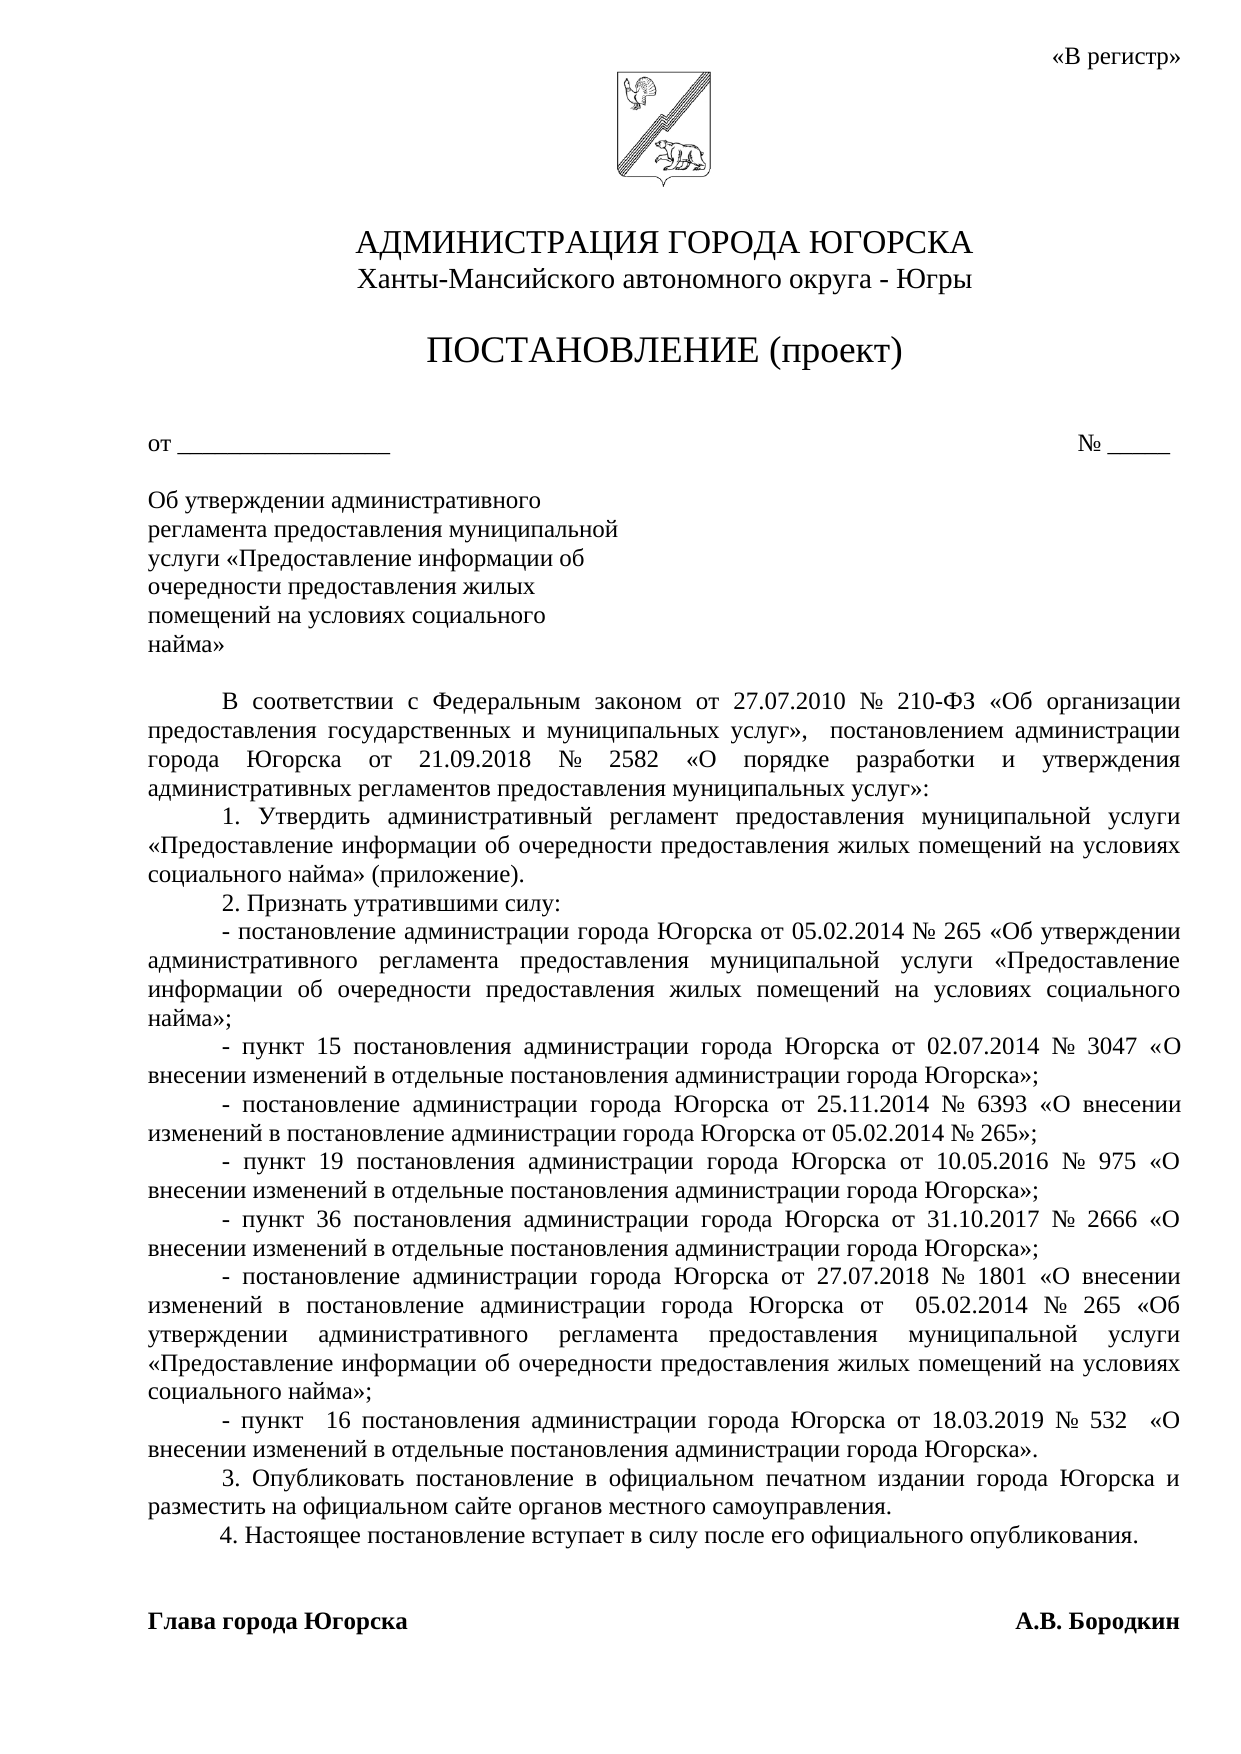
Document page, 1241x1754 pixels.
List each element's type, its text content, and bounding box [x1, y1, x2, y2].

text регламента предоставления муниципальной услуги «Предоставление информации об очередности предоставления жилых помещений на условиях социального найма» [148, 514, 620, 658]
text 4. Настоящее постановление вступает в силу после его официального опубликования. [148, 1520, 1181, 1549]
text «В регистр» [148, 41, 1181, 70]
list Ханты-Мансийского автономного округа - Югры [148, 261, 1181, 294]
text - постановление администрации города Югорска от 27.07.2018 № 1801 «О внесении изменений в постановление администрации города Югорска от 05.02.2014 № 265 «Об утверждении административного регламента предоставления муниципальной услуги «Предоставление информации об очередности предоставления жилых помещений на условиях социального найма»; [148, 1261, 1181, 1405]
text 2. Признать утратившими силу: [148, 888, 1181, 916]
text от _________________ № _____ [148, 428, 1181, 456]
text В соответствии с Федеральным законом от 27.07.2010 № 210-ФЗ «Об организации предоставления государственных и муниципальных услуг», постановлением администрации города Югорска от 21.09.2018 № 2582 «О порядке разработки и утверждения административных регламентов предоставления муниципальных услуг»: [148, 686, 1181, 801]
text - пункт 15 постановления администрации города Югорска от 02.07.2014 № 3047 «О внесении изменений в отдельные постановления администрации города Югорска»; [148, 1031, 1181, 1089]
text 3. Опубликовать постановление в официальном печатном издании города Югорска и разместить на официальном сайте органов местного самоуправления. [148, 1463, 1181, 1520]
list АДМИНИСТРАЦИЯ ГОРОДА ЮГОРСКА [148, 222, 1181, 261]
text - пункт 16 постановления администрации города Югорска от 18.03.2019 № 532 «О внесении изменений в отдельные постановления администрации города Югорска». [148, 1405, 1181, 1463]
text Об утверждении административного [148, 485, 561, 514]
text Глава города Югорска А.В. Бородкин [148, 1606, 1181, 1635]
picture [617, 70, 712, 189]
text - пункт 36 постановления администрации города Югорска от 31.10.2017 № 2666 «О внесении изменений в отдельные постановления администрации города Югорска»; [148, 1204, 1181, 1261]
text - постановление администрации города Югорска от 25.11.2014 № 6393 «О внесении изменений в постановление администрации города Югорска от 05.02.2014 № 265»; [148, 1089, 1181, 1146]
list ПОСТАНОВЛЕНИЕ (проект) [148, 328, 1181, 371]
text - постановление администрации города Югорска от 05.02.2014 № 265 «Об утверждении административного регламента предоставления муниципальной услуги «Предоставление информации об очередности предоставления жилых помещений на условиях социального найма»; [148, 916, 1181, 1031]
text 1. Утвердить административный регламент предоставления муниципальной услуги «Предоставление информации об очередности предоставления жилых помещений на условиях социального найма» (приложение). [148, 801, 1181, 888]
text - пункт 19 постановления администрации города Югорска от 10.05.2016 № 975 «О внесении изменений в отдельные постановления администрации города Югорска»; [148, 1146, 1181, 1204]
